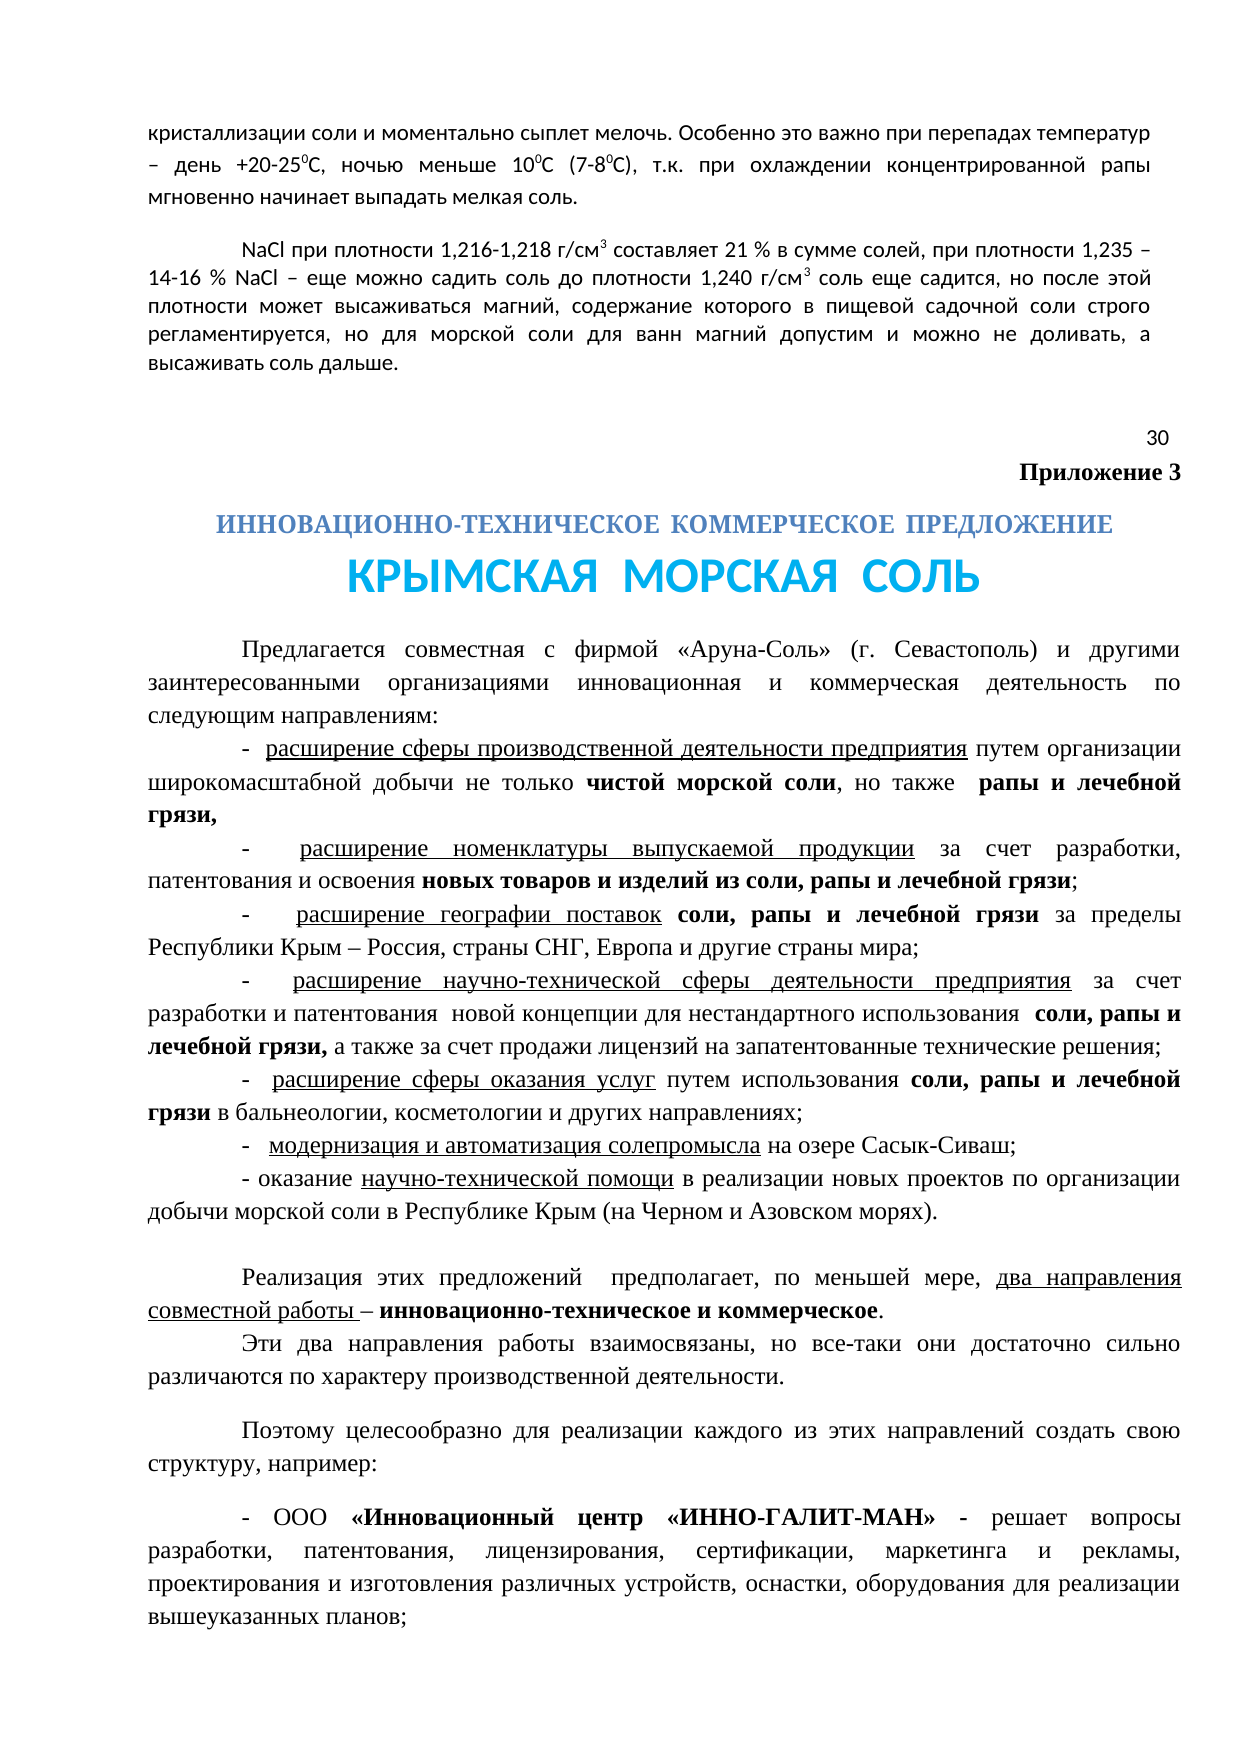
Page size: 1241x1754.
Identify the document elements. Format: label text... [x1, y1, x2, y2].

text - оказание научно-технической помощи в реализации новых проектов по организации добычи морской соли в Республике Крым (на Черном и Азовском морях). [148, 1163, 1181, 1224]
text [148, 118, 1152, 211]
text - модернизация и автоматизация солепромысла на озере Сасык-Сиваш; [148, 1130, 1181, 1158]
text - расширение номенклатуры выпускаемой продукции за счет разработки, патентования и освоения новых товаров и изделий из соли, рапы и лечебной грязи; [148, 833, 1181, 894]
text Реализация этих предложений предполагает, по меньшей мере, два направления совместной работы – инновационно-техническое и коммерческое. [148, 1262, 1181, 1324]
subtitle ИННОВАЦИОННО-ТЕХНИЧЕСКОЕ КОММЕРЧЕСКОЕ ПРЕДЛОЖЕНИЕ [148, 511, 1181, 539]
text - расширение сферы оказания услуг путем использования соли, рапы и лечебной грязи в бальнеологии, косметологии и других направлениях; [148, 1064, 1181, 1126]
text Приложение 3 [148, 457, 1181, 485]
text Предлагается совместная с фирмой «Аруна-Соль» (г. Севастополь) и другими заинтересованными организациями инновационная и коммерческая деятельность по следующим направлениям: [148, 634, 1181, 729]
text Поэтому целесообразно для реализации каждого из этих направлений создать свою структуру, например: [148, 1415, 1181, 1477]
text - ООО «Инновационный центр «ИННО-ГАЛИТ-МАН» - решает вопросы разработки, патентования, лицензирования, сертификации, маркетинга и рекламы, проектирования и изготовления различных устройств, оснастки, оборудования для реализации вышеуказанных планов; [148, 1502, 1181, 1629]
text - расширение сферы производственной деятельности предприятия путем организации широкомасштабной добычи не только чистой морской соли, но также рапы и лечебной грязи, [148, 733, 1181, 828]
text КРЫМСКАЯ МОРСКАЯ СОЛЬ [148, 543, 1181, 604]
text - расширение географии поставок соли, рапы и лечебной грязи за пределы Республики Крым – Россия, страны СНГ, Европа и другие страны мира; [148, 899, 1181, 960]
text NaCl при плотности 1,216-1,218 г/см3 составляет 21 % в сумме солей, при плотности 1,235 – 14-16 % NaCl – еще можно садить соль до плотности 1,240 г/см3 соль еще садится, но после этой плотности может высаживаться магний, содержание которого в пищевой садочной соли строго регламентируется, но для морской соли для ванн магний допустим и можно не доливать, а высаживать соль дальше. [148, 236, 1152, 376]
text Эти два направления работы взаимосвязаны, но все-таки они достаточно сильно различаются по характеру производственной деятельности. [148, 1328, 1181, 1390]
text - расширение научно-технической сферы деятельности предприятия за счет разработки и патентования новой концепции для нестандартного использования соли, рапы и лечебной грязи, а также за счет продажи лицензий на запатентованные технические решения; [148, 965, 1181, 1059]
